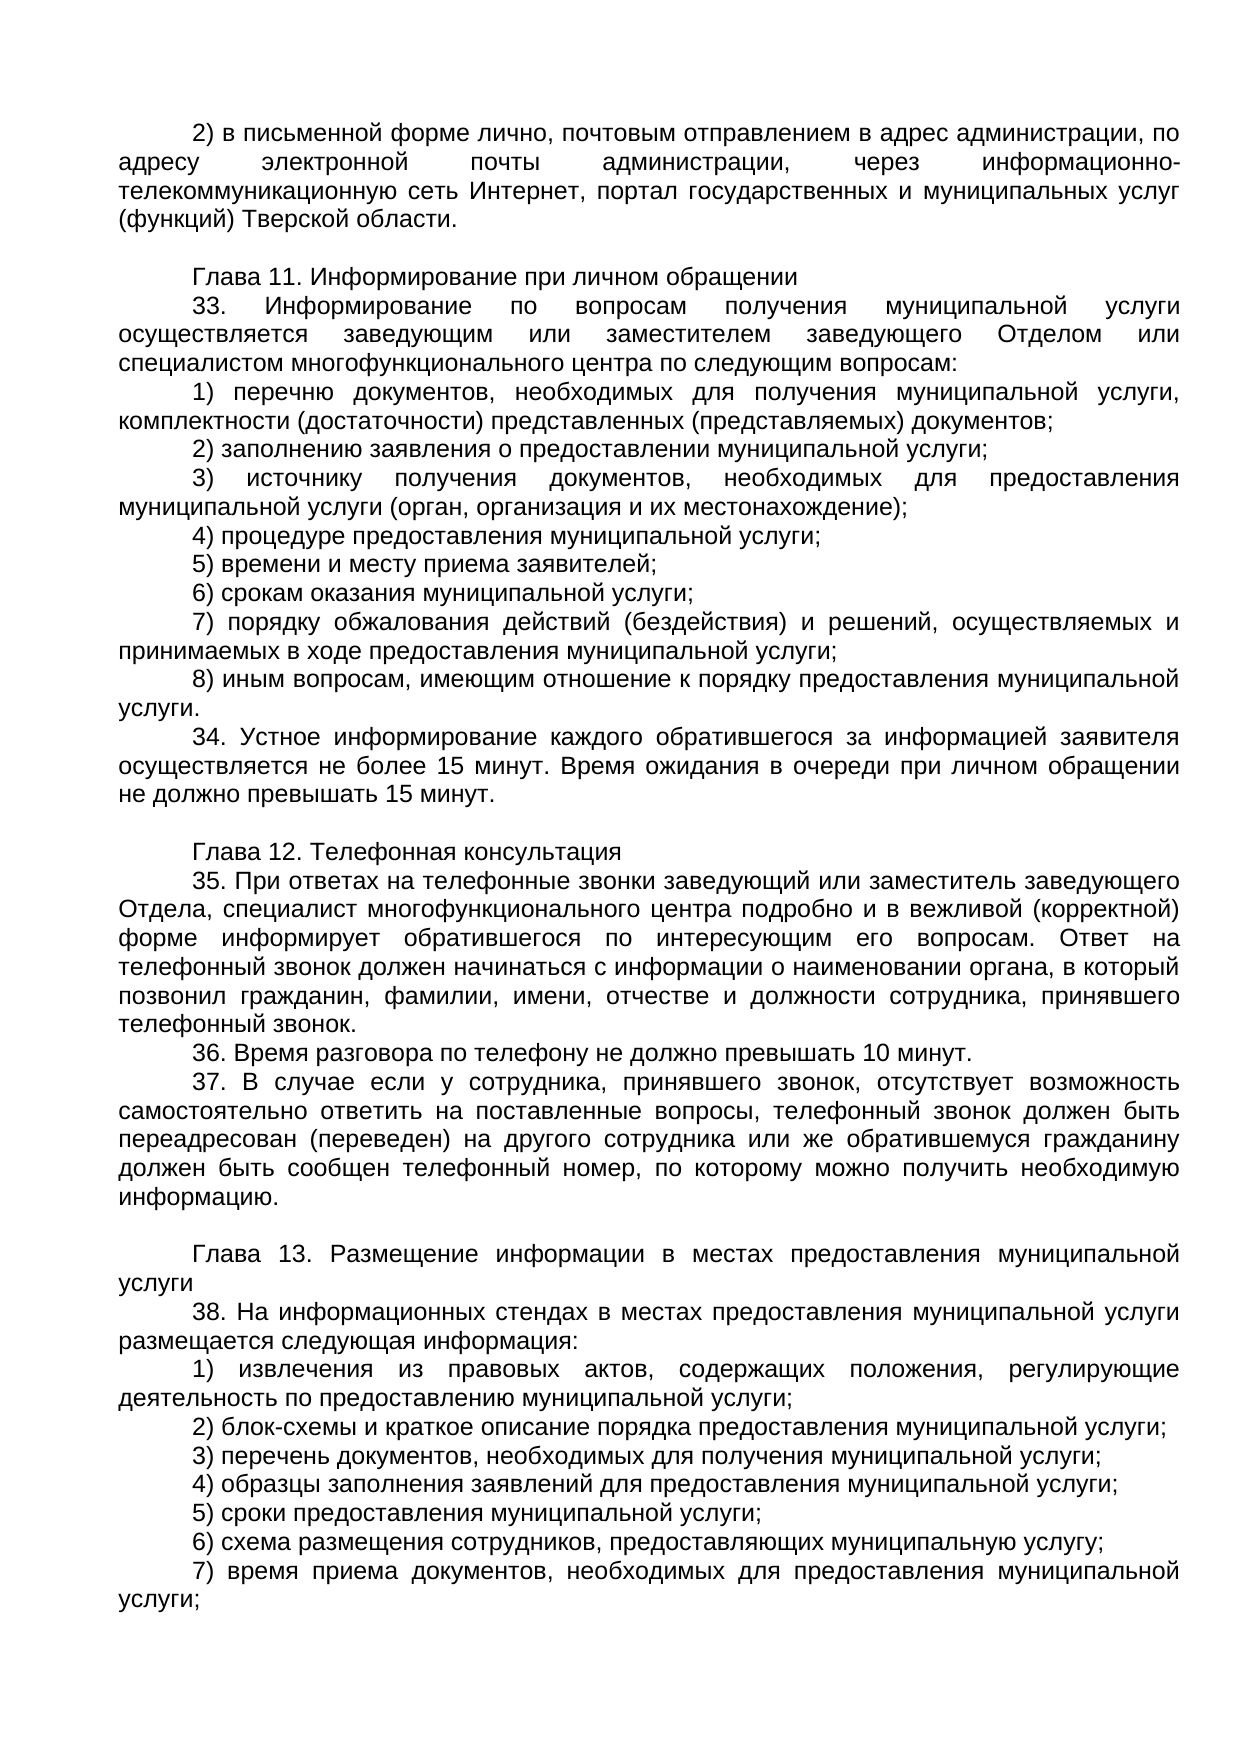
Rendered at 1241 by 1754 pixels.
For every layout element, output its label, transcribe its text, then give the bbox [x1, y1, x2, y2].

text 37. В случае если у сотрудника, принявшего звонок, отсутствует возможность самостоятельно ответить на поставленные вопросы, телефонный звонок должен быть переадресован (переведен) на другого сотрудника или же обратившемуся гражданину должен быть сообщен телефонный номер, по которому можно получить необходимую информацию. [118, 1067, 1181, 1211]
text 6) срокам оказания муниципальной услуги; [118, 578, 1181, 607]
text 7) порядку обжалования действий (бездействия) и решений, осуществляемых и принимаемых в ходе предоставления муниципальной услуги; [118, 607, 1181, 664]
text 5) времени и месту приема заявителей; [118, 549, 1181, 578]
text Глава 11. Информирование при личном обращении [118, 262, 1181, 291]
text 2) в письменной форме лично, почтовым отправлением в адрес администрации, по адресу электронной почты администрации, через информационно-телекоммуникационную сеть Интернет, портал государственных и муниципальных услуг (функций) Тверской области. [118, 118, 1181, 233]
text 8) иным вопросам, имеющим отношение к порядку предоставления муниципальной услуги. [118, 664, 1181, 722]
text 6) схема размещения сотрудников, предоставляющих муниципальную услугу; [118, 1527, 1181, 1556]
text 4) процедуре предоставления муниципальной услуги; [118, 521, 1181, 549]
text 1) извлечения из правовых актов, содержащих положения, регулирующие деятельность по предоставлению муниципальной услуги; [118, 1354, 1181, 1412]
text 3) перечень документов, необходимых для получения муниципальной услуги; [118, 1441, 1181, 1469]
text Глава 13. Размещение информации в местах предоставления муниципальной услуги [118, 1239, 1181, 1297]
text 1) перечню документов, необходимых для получения муниципальной услуги, комплектности (достаточности) представленных (представляемых) документов; [118, 377, 1181, 434]
text Глава 12. Телефонная консультация [118, 837, 1181, 866]
text 33. Информирование по вопросам получения муниципальной услуги осуществляется заведующим или заместителем заведующего Отделом или специалистом многофункционального центра по следующим вопросам: [118, 291, 1181, 377]
text 36. Время разговора по телефону не должно превышать 10 минут. [118, 1038, 1181, 1067]
text 34. Устное информирование каждого обратившегося за информацией заявителя осуществляется не более 15 минут. Время ожидания в очереди при личном обращении не должно превышать 15 минут. [118, 722, 1181, 808]
text 2) блок-схемы и краткое описание порядка предоставления муниципальной услуги; [118, 1412, 1181, 1441]
text 38. На информационных стендах в местах предоставления муниципальной услуги размещается следующая информация: [118, 1297, 1181, 1354]
text 5) сроки предоставления муниципальной услуги; [118, 1498, 1181, 1527]
text 7) время приема документов, необходимых для предоставления муниципальной услуги; [118, 1556, 1181, 1613]
text 4) образцы заполнения заявлений для предоставления муниципальной услуги; [118, 1469, 1181, 1498]
text 3) источнику получения документов, необходимых для предоставления муниципальной услуги (орган, организация и их местонахождение); [118, 463, 1181, 521]
text 35. При ответах на телефонные звонки заведующий или заместитель заведующего Отдела, специалист многофункционального центра подробно и в вежливой (корректной) форме информирует обратившегося по интересующим его вопросам. Ответ на телефонный звонок должен начинаться с информации о наименовании органа, в который позвонил гражданин, фамилии, имени, отчестве и должности сотрудника, принявшего телефонный звонок. [118, 866, 1181, 1038]
text 2) заполнению заявления о предоставлении муниципальной услуги; [118, 434, 1181, 463]
